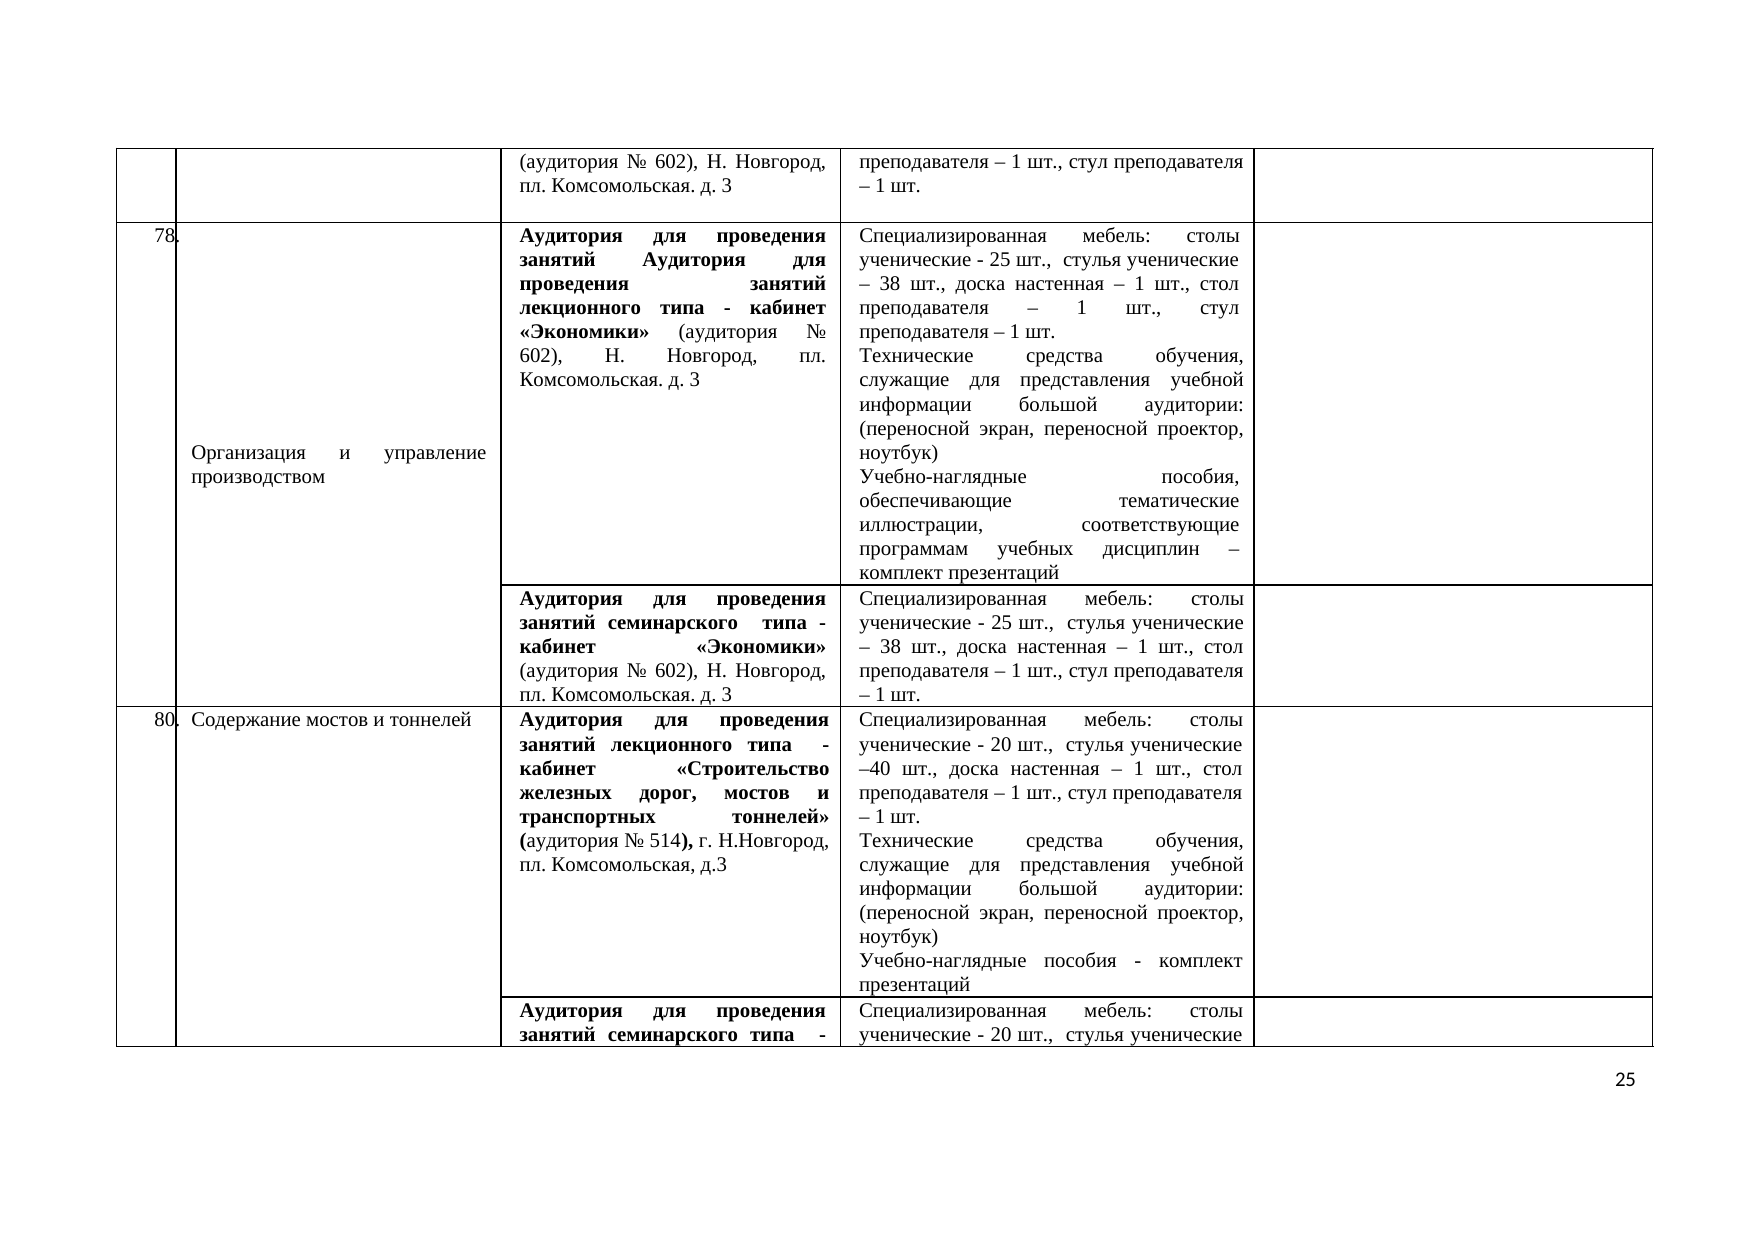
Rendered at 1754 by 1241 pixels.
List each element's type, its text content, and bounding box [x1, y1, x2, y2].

table_cell Аудитория для проведения занятий лекционного типа - кабинет «Строительство железных дорог, мостов и транспортных тоннелей» (аудитория № 514), г. Н.Новгород, пл. Комсомольская, д.3 [502, 707, 840, 996]
table_cell Содержание мостов и тоннелей [177, 707, 500, 1046]
table_cell [117, 223, 175, 706]
table_cell [1255, 223, 1652, 584]
table_cell Специализированная мебель: столы ученические - 20 шт., стулья ученические –40 шт., доска настенная – 1 шт., стол преподавателя – 1 шт., стул преподавателя – 1 шт. Технические средства обучения, служащие для представления учебной информации большой аудитории: (переносной экран, переносной проектор, ноутбук) Учебно-наглядные пособия - комплект презентаций [841, 707, 1253, 996]
table_cell Аудитория для проведения занятий семинарского типа - кабинет «Экономики» (аудитория № 602), Н. Новгород, пл. Комсомольская. д. 3 [502, 586, 840, 706]
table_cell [502, 149, 840, 221]
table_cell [841, 998, 1253, 1046]
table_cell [502, 998, 840, 1046]
table_cell [1255, 998, 1652, 1046]
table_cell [841, 149, 1253, 221]
table_cell Организация и управление производством [177, 223, 500, 706]
table_cell [1255, 707, 1652, 996]
table_cell [1255, 149, 1652, 221]
table_cell [1255, 586, 1652, 706]
table_cell [117, 707, 175, 1046]
